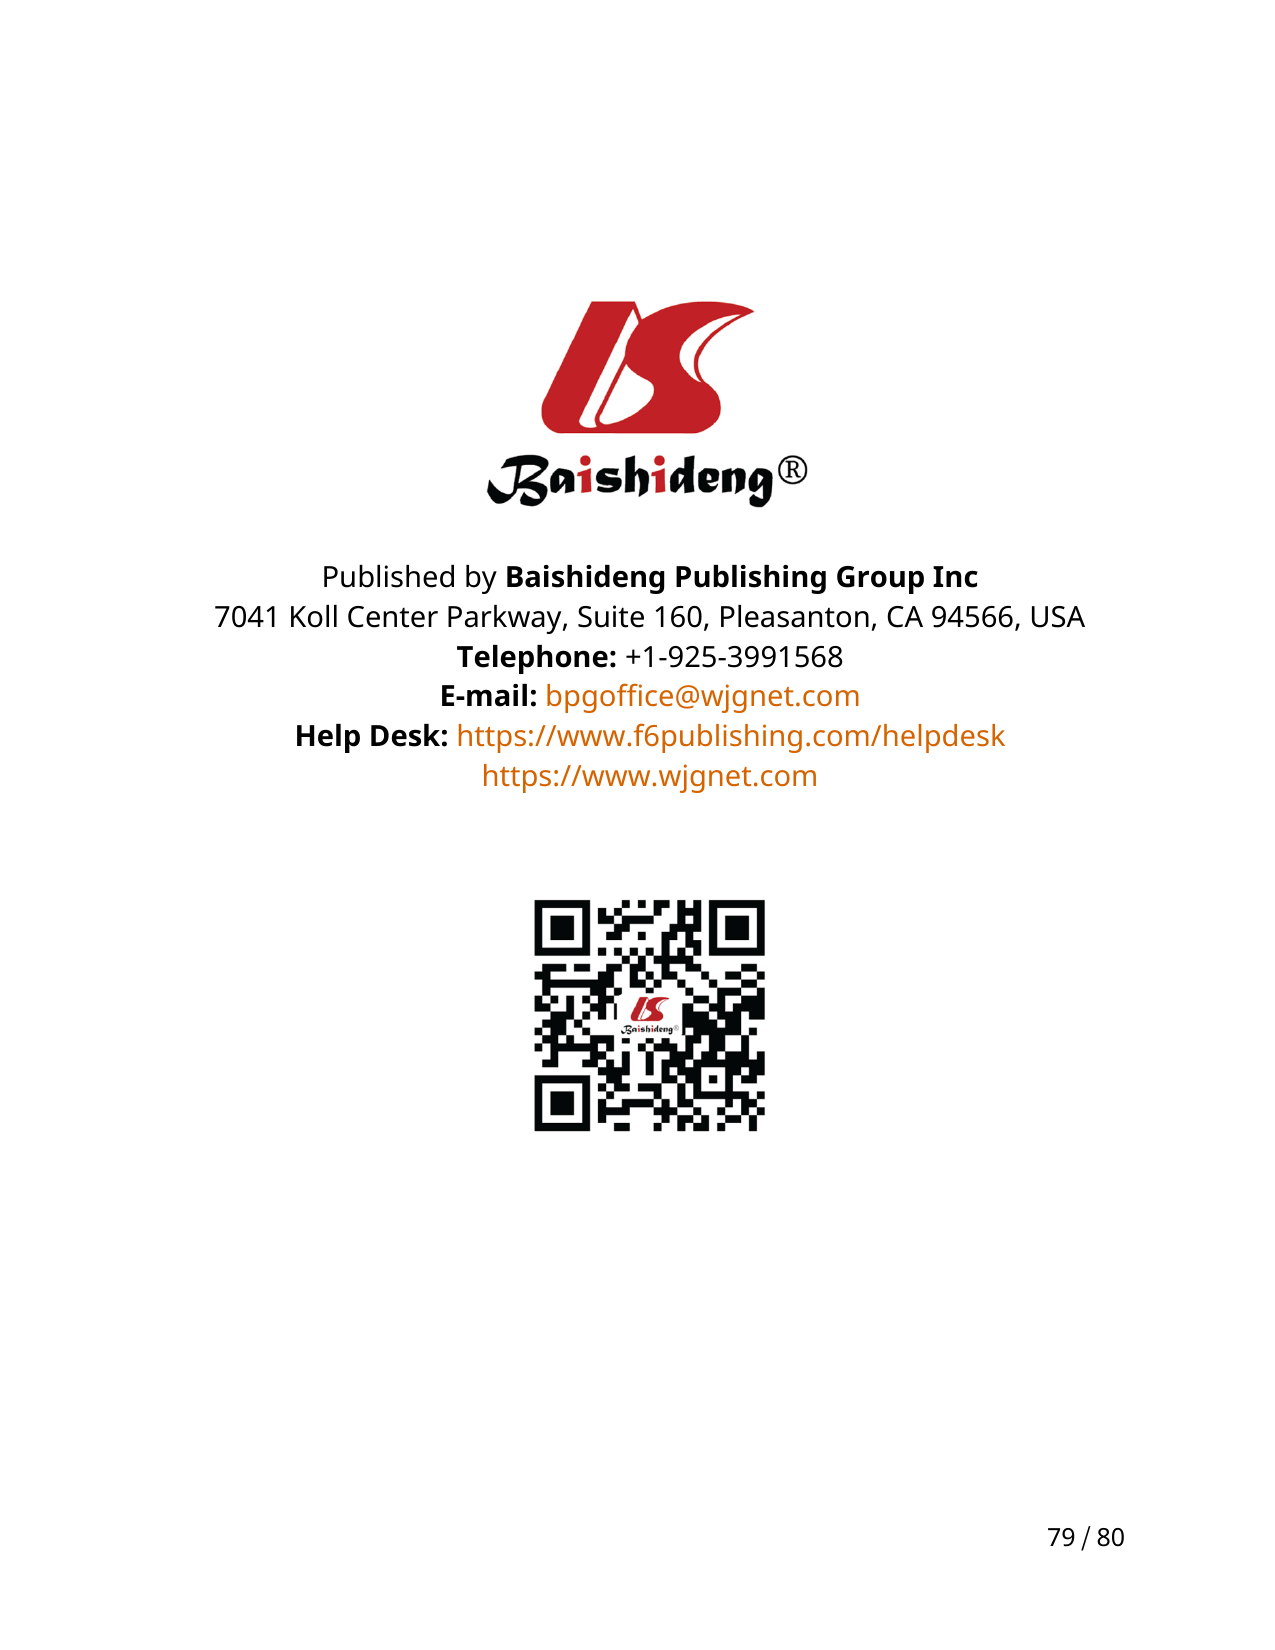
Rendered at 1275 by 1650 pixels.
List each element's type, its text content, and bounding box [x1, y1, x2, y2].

text Published by Baishideng Publishing Group Inc [175, 557, 1125, 596]
text E-mail: bpgoffice@wjgnet.com [175, 676, 1125, 715]
text 7041 Koll Center Parkway, Suite 160, Pleasanton, CA 94566, USA [175, 596, 1125, 636]
text https://www.wjgnet.com [175, 755, 1125, 795]
picture [445, 286, 855, 523]
text Help Desk: https://www.f6publishing.com/helpdesk [175, 715, 1125, 755]
text Telephone: +1-925-3991568 [175, 636, 1125, 676]
picture [531, 896, 769, 1134]
